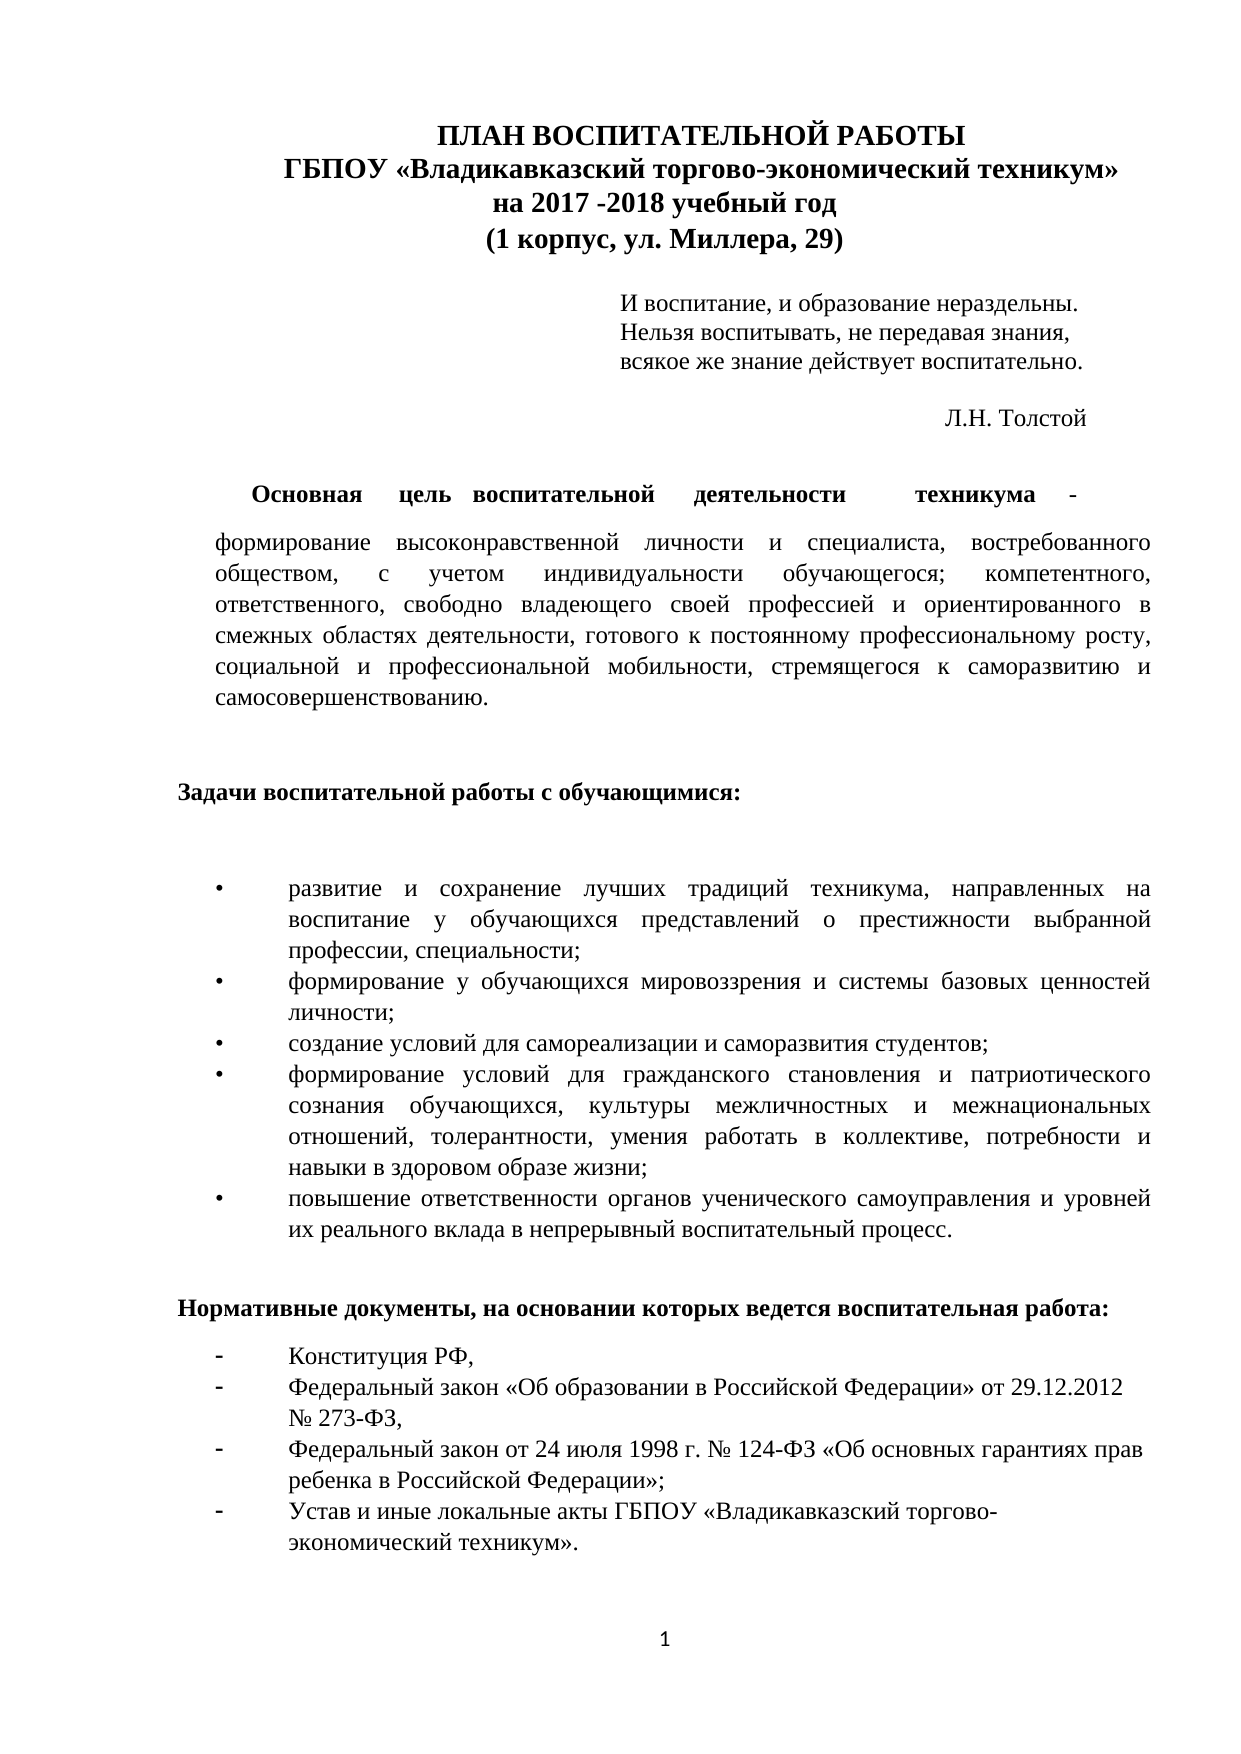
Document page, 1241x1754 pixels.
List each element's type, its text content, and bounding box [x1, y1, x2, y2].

list Конституция РФ, [215, 1341, 1152, 1369]
text Л.Н. Толстой [620, 403, 1152, 432]
text Нормативные документы, на основании которых ведется воспитательная работа: [177, 1293, 1152, 1322]
list формирование условий для гражданского становления и патриотического сознания обучающихся, культуры межличностных и межнациональных отношений, толерантности, умения работать в коллективе, потребности и навыки в здоровом образе жизни; [215, 1059, 1152, 1181]
list развитие и сохранение лучших традиций техникума, направленных на воспитание у обучающихся представлений о престижности выбранной профессии, специальности; [215, 873, 1152, 964]
list Федеральный закон от 24 июля 1998 г. № 124-ФЗ «Об основных гарантиях прав ребенка в Российской Федерации»; [215, 1434, 1152, 1494]
text всякое же знание действует воспитательно. [620, 346, 1152, 375]
list формирование у обучающихся мировоззрения и системы базовых ценностей личности; [215, 966, 1152, 1026]
text Нельзя воспитывать, не передавая знания, [620, 317, 1152, 346]
text формирование высоконравственной личности и специалиста, востребованного обществом, с учетом индивидуальности обучающегося; компетентного, ответственного, свободно владеющего своей профессией и ориентированного в смежных областях деятельности, готового к постоянному профессиональному росту, социальной и профессиональной мобильности, стремящегося к саморазвитию и самосовершенствованию. [215, 527, 1152, 711]
list Федеральный закон «Об образовании в Российской Федерации» от 29.12.2012 № 273-ФЗ, [215, 1372, 1152, 1432]
text на 2017 -2018 учебный год [177, 185, 1152, 219]
text И воспитание, и образование нераздельны. [620, 288, 1152, 317]
text Задачи воспитательной работы с обучающимися: [177, 777, 1152, 806]
list создание условий для самореализации и саморазвития студентов; [215, 1028, 1152, 1057]
text ГБПОУ «Владикавказский торгово-экономический техникум» [177, 152, 1152, 185]
list Устав и иные локальные акты ГБПОУ «Владикавказский торгово-экономический техникум». [215, 1496, 1152, 1556]
text Основная цель воспитательной деятельности техникума - [177, 479, 1152, 508]
text (1 корпус, ул. Миллера, 29) [177, 221, 1152, 255]
text ПЛАН ВОСПИТАТЕЛЬНОЙ РАБОТЫ [177, 118, 1152, 152]
list повышение ответственности органов ученического самоуправления и уровней их реального вклада в непрерывный воспитательный процесс. [215, 1183, 1152, 1243]
